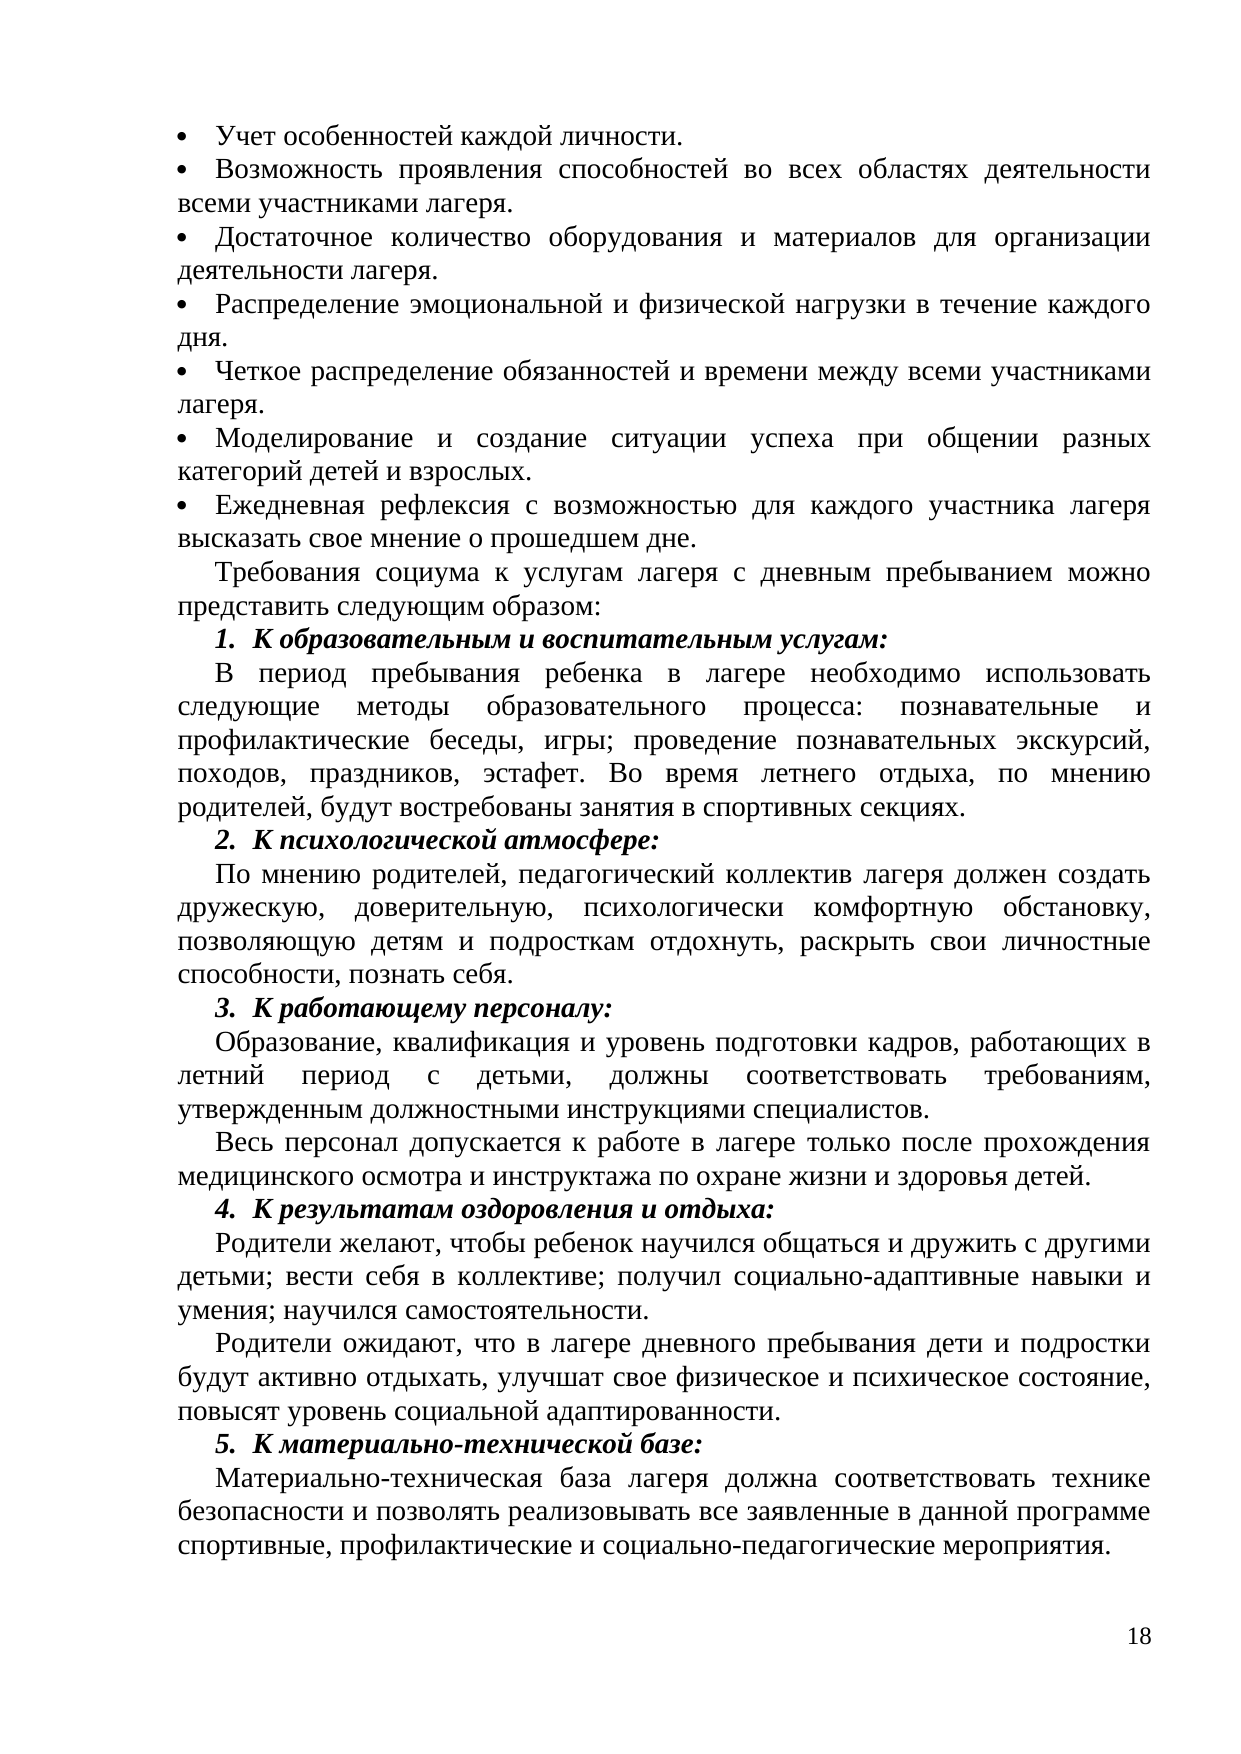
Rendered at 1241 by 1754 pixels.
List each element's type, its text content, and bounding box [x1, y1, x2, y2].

text Весь персонал допускается к работе в лагере только после прохождения медицинского осмотра и инструктажа по охране жизни и здоровья детей. [177, 1124, 1152, 1191]
text По мнению родителей, педагогический коллектив лагеря должен создать дружескую, доверительную, психологически комфортную обстановку, позволяющую детям и подросткам отдохнуть, раскрыть свои личностные способности, познать себя. [177, 856, 1152, 990]
list Распределение эмоциональной и физической нагрузки в течение каждого дня. [177, 286, 1152, 353]
list Моделирование и создание ситуации успеха при общении разных категорий детей и взрослых. [177, 420, 1152, 487]
list К образовательным и воспитательным услугам: [177, 621, 1152, 655]
text В период пребывания ребенка в лагере необходимо использовать следующие методы образовательного процесса: познавательные и профилактические беседы, игры; проведение познавательных экскурсий, походов, праздников, эстафет. Во время летнего отдыха, по мнению родителей, будут востребованы занятия в спортивных секциях. [177, 655, 1152, 822]
list Возможность проявления способностей во всех областях деятельности всеми участниками лагеря. [177, 152, 1152, 219]
text Образование, квалификация и уровень подготовки кадров, работающих в летний период с детьми, должны соответствовать требованиям, утвержденным должностными инструкциями специалистов. [177, 1024, 1152, 1124]
list К материально-технической базе: [177, 1426, 1152, 1460]
text Требования социума к услугам лагеря с дневным пребыванием можно представить следующим образом: [177, 554, 1152, 621]
list К работающему персоналу: [177, 990, 1152, 1024]
text Родители желают, чтобы ребенок научился общаться и дружить с другими детьми; вести себя в коллективе; получил социально-адаптивные навыки и умения; научился самостоятельности. [177, 1225, 1152, 1326]
list Ежедневная рефлексия с возможностью для каждого участника лагеря высказать свое мнение о прошедшем дне. [177, 487, 1152, 554]
list К психологической атмосфере: [177, 822, 1152, 856]
list К результатам оздоровления и отдыха: [177, 1191, 1152, 1225]
list Учет особенностей каждой личности. [177, 118, 1152, 152]
list Достаточное количество оборудования и материалов для организации деятельности лагеря. [177, 219, 1152, 286]
list Четкое распределение обязанностей и времени между всеми участниками лагеря. [177, 353, 1152, 420]
text Родители ожидают, что в лагере дневного пребывания дети и подростки будут активно отдыхать, улучшат свое физическое и психическое состояние, повысят уровень социальной адаптированности. [177, 1326, 1152, 1426]
text Материально-техническая база лагеря должна соответствовать технике безопасности и позволять реализовывать все заявленные в данной программе спортивные, профилактические и социально-педагогические мероприятия. [177, 1460, 1152, 1560]
